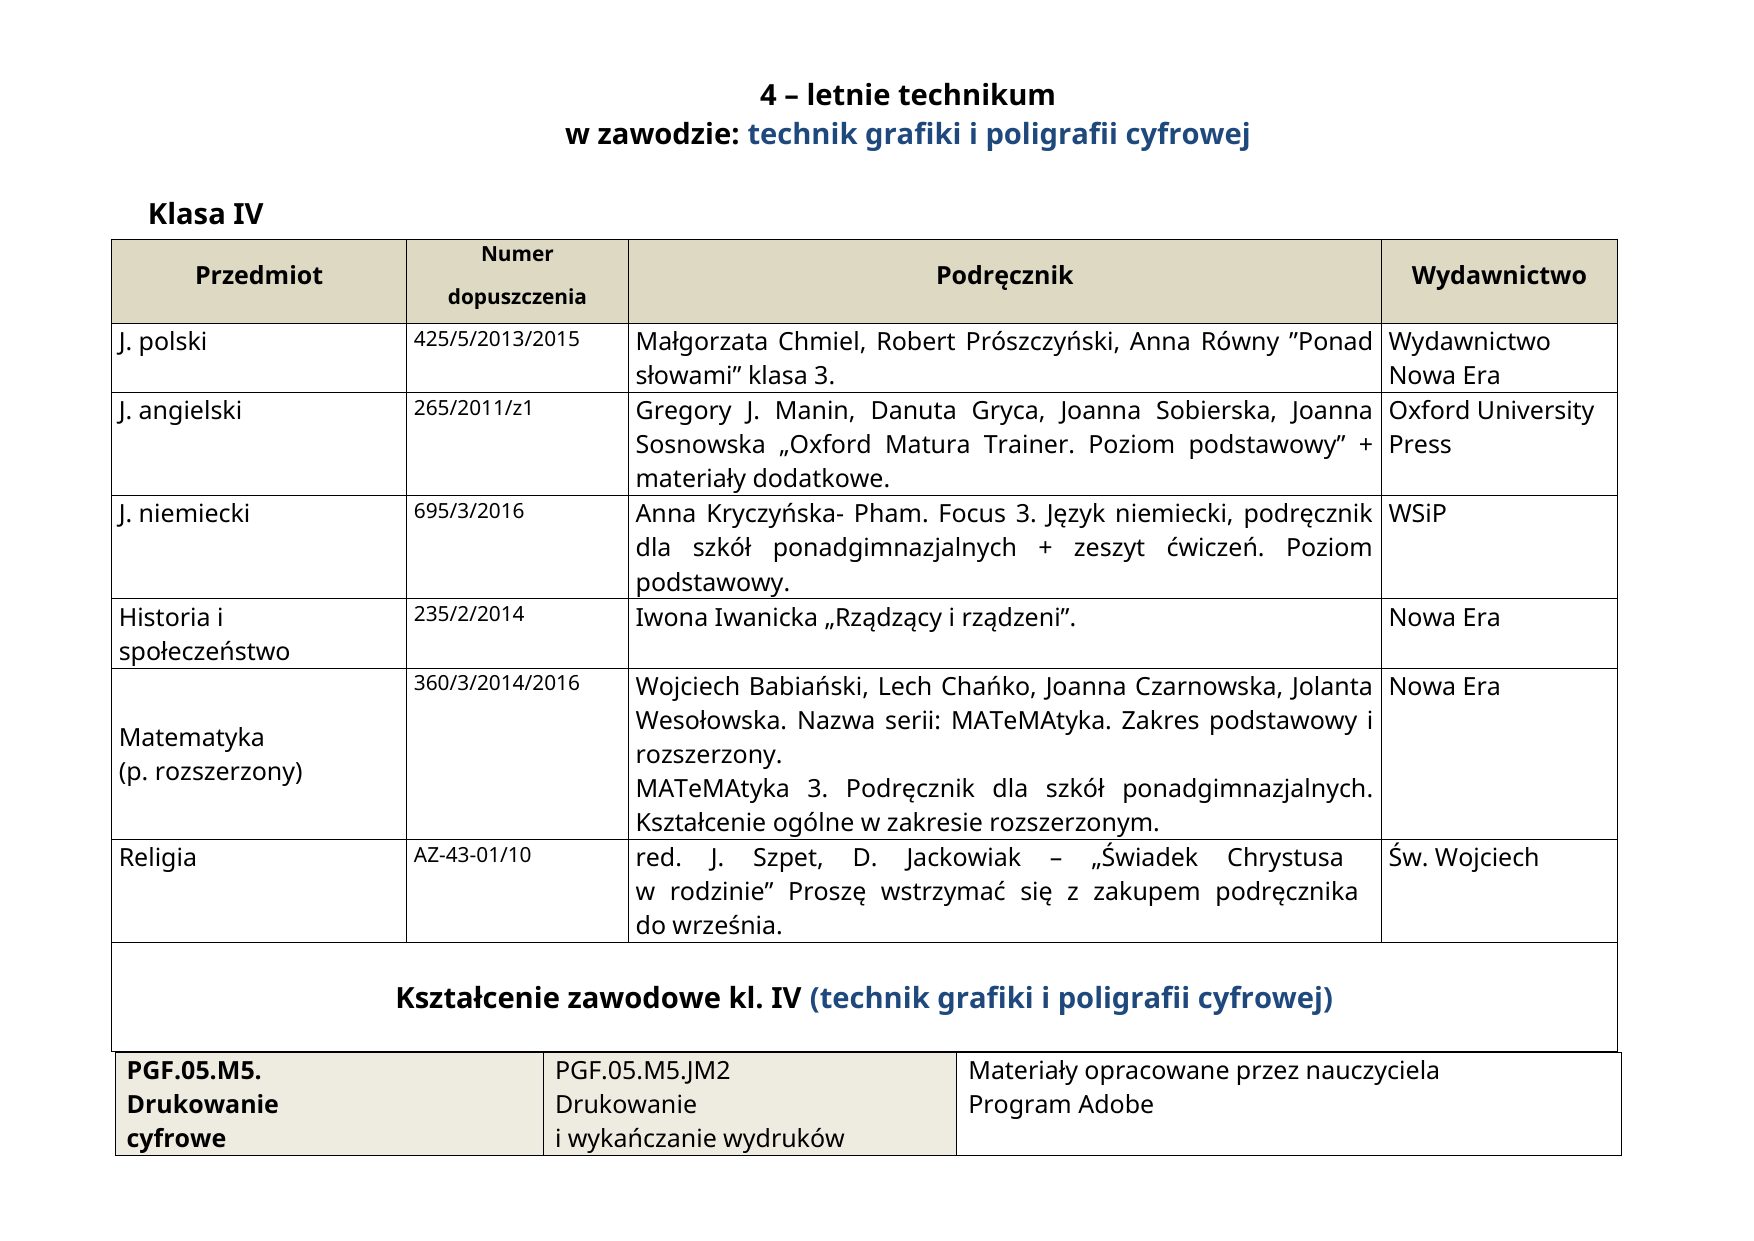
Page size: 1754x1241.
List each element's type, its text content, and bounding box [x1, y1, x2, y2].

text 4 – letnie technikum [148, 74, 1668, 113]
table_cell Wydawnictwo Nowa Era [1382, 324, 1617, 392]
table_cell 235/2/2014 [407, 599, 628, 667]
table_cell Iwona Iwanicka „Rządzący i rządzeni”. [629, 599, 1381, 667]
table_cell Religia [112, 840, 406, 942]
table_cell 695/3/2016 [407, 496, 628, 598]
table_cell J. polski [112, 324, 406, 392]
table_cell Nowa Era [1382, 599, 1617, 667]
table_header Wydawnictwo [1382, 240, 1617, 323]
table_cell J. angielski [112, 393, 406, 495]
table_cell Gregory J. Manin, Danuta Gryca, Joanna Sobierska, Joanna Sosnowska „Oxford Matura Trainer. Poziom podstawowy” + materiały dodatkowe. [629, 393, 1381, 495]
table_cell Wojciech Babiański, Lech Chańko, Joanna Czarnowska, Jolanta Wesołowska. Nazwa serii: MATeMAtyka. Zakres podstawowy i rozszerzony. MATeMAtyka 3. Podręcznik dla szkół ponadgimnazjalnych. Kształcenie ogólne w zakresie rozszerzonym. [629, 669, 1381, 839]
table_cell red. J. Szpet, D. Jackowiak – „Świadek Chrystusa w rodzinie” Proszę wstrzymać się z zakupem podręcznika do września. [629, 840, 1381, 942]
table_cell Nowa Era [1382, 669, 1617, 839]
text w zawodzie: technik grafiki i poligrafii cyfrowej [148, 113, 1668, 153]
text Klasa IV [148, 193, 1668, 233]
table_header Podręcznik [629, 240, 1381, 323]
table_cell Anna Kryczyńska- Pham. Focus 3. Język niemiecki, podręcznik dla szkół ponadgimnazjalnych + zeszyt ćwiczeń. Poziom podstawowy. [629, 496, 1381, 598]
table_cell Matematyka (p. rozszerzony) [112, 669, 406, 839]
table_cell Historia i społeczeństwo [112, 599, 406, 667]
table_cell AZ-43-01/10 [407, 840, 628, 942]
table_cell Oxford University Press [1382, 393, 1617, 495]
table_cell WSiP [1382, 496, 1617, 598]
table_header Numer dopuszczenia [407, 240, 628, 323]
table_header Przedmiot [112, 240, 406, 323]
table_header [116, 1053, 543, 1155]
table_cell Św. Wojciech [1382, 840, 1617, 942]
table_cell 425/5/2013/2015 [407, 324, 628, 392]
table_cell Kształcenie zawodowe kl. IV (technik grafiki i poligrafii cyfrowej) [112, 943, 1617, 1051]
table_cell 265/2011/z1 [407, 393, 628, 495]
table_cell J. niemiecki [112, 496, 406, 598]
table_cell 360/3/2014/2016 [407, 669, 628, 839]
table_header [544, 1053, 956, 1155]
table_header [957, 1053, 1621, 1155]
table_cell Małgorzata Chmiel, Robert Prószczyński, Anna Równy ”Ponad słowami” klasa 3. [629, 324, 1381, 392]
